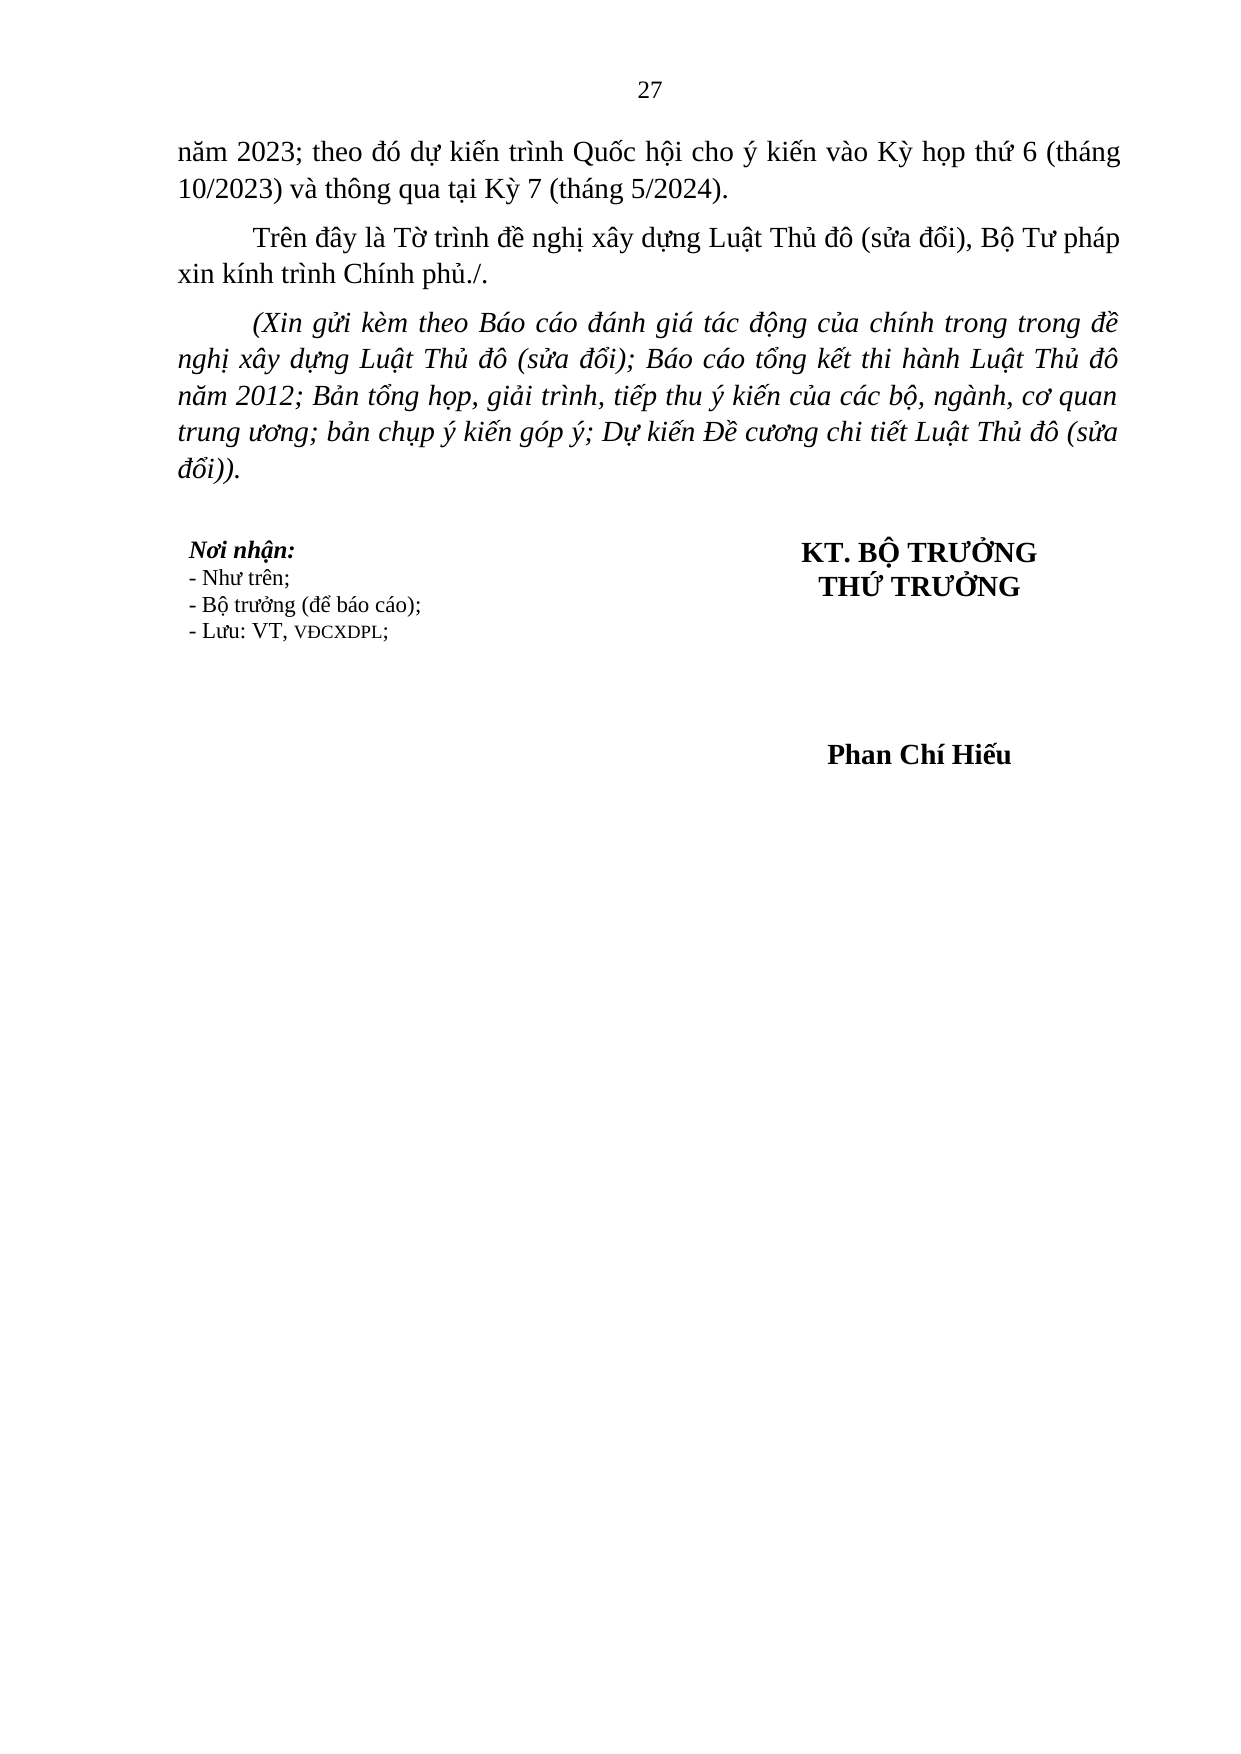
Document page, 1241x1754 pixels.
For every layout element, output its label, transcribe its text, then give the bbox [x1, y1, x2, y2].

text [177, 132, 1122, 205]
table_header KT. BỘ TRƯỞNG THỨ TRƯỞNG Phan Chí Hiếu [705, 536, 1133, 837]
text Trên đây là Tờ trình đề nghị xây dựng Luật Thủ đô (sửa đổi), Bộ Tư pháp xin kính trình Chính phủ./. [177, 218, 1122, 291]
text (Xin gửi kèm theo Báo cáo đánh giá tác động của chính trong trong đề nghị xây dựng Luật Thủ đô (sửa đổi); Báo cáo tổng kết thi hành Luật Thủ đô năm 2012; Bản tổng họp, giải trình, tiếp thu ý kiến của các bộ, ngành, cơ quan trung ương; bản chụp ý kiến góp ý; Dự kiến Đề cương chi tiết Luật Thủ đô (sửa đổi)). [177, 303, 1122, 486]
table_header Nơi nhận: - Như trên; - Bộ trưởng (để báo cáo); - Lưu: VT, VĐCXDPL; [177, 536, 705, 837]
